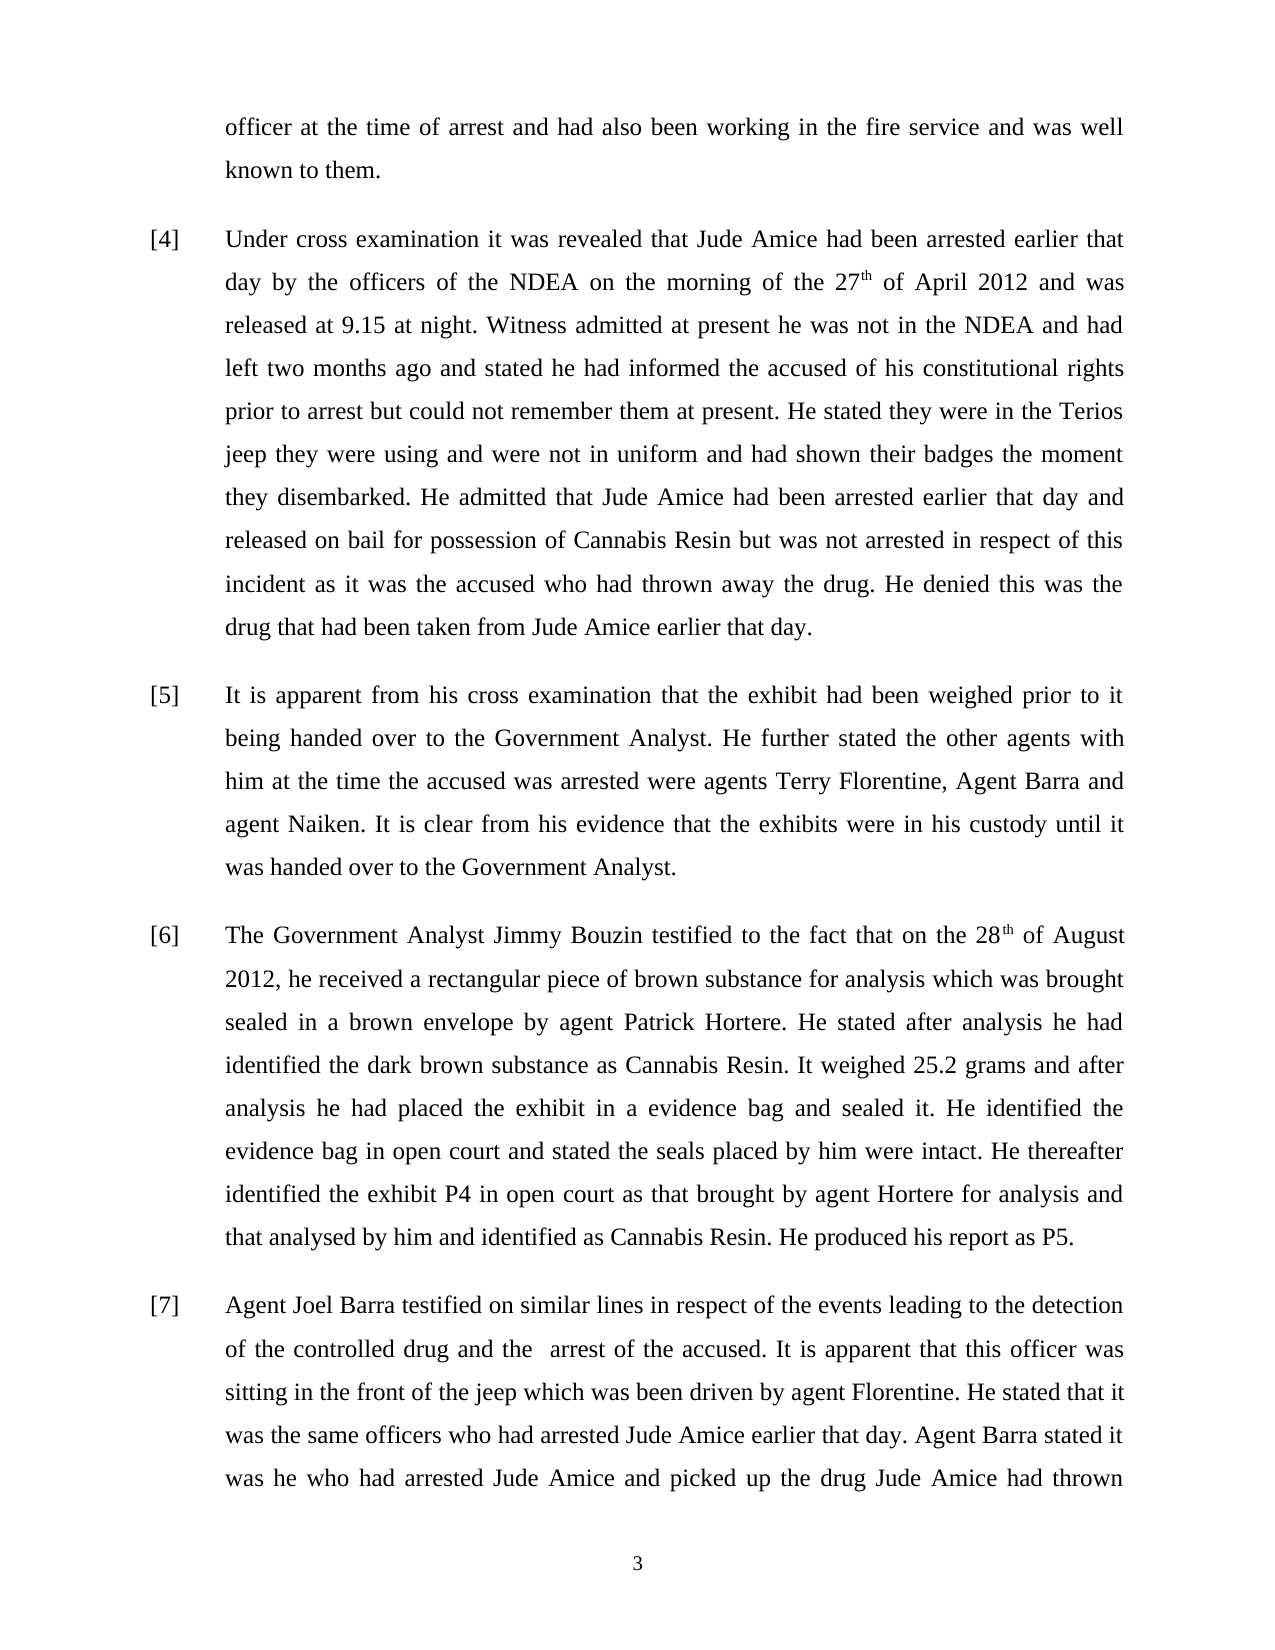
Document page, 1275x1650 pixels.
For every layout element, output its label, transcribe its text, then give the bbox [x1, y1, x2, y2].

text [150, 1291, 1125, 1492]
text The Government Analyst Jimmy Bouzin testified to the fact that on the 28th of August 2012, he received a rectangular piece of brown substance for analysis which was brought sealed in a brown envelope by agent Patrick Hortere. He stated after analysis he had identified the dark brown substance as Cannabis Resin. It weighed 25.2 grams and after analysis he had placed the exhibit in a evidence bag and sealed it. He identified the evidence bag in open court and stated the seals placed by him were intact. He thereafter identified the exhibit P4 in open court as that brought by agent Hortere for analysis and that analysed by him and identified as Cannabis Resin. He produced his report as P5. [150, 921, 1125, 1251]
text It is apparent from his cross examination that the exhibit had been weighed prior to it being handed over to the Government Analyst. He further stated the other agents with him at the time the accused was arrested were agents Terry Florentine, Agent Barra and agent Naiken. It is clear from his evidence that the exhibits were in his custody until it was handed over to the Government Analyst. [150, 680, 1125, 881]
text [150, 112, 1125, 184]
text Under cross examination it was revealed that Jude Amice had been arrested earlier that day by the officers of the NDEA on the morning of the 27th of April 2012 and was released at 9.15 at night. Witness admitted at present he was not in the NDEA and had left two months ago and stated he had informed the accused of his constitutional rights prior to arrest but could not remember them at present. He stated they were in the Terios jeep they were using and were not in uniform and had shown their badges the moment they disembarked. He admitted that Jude Amice had been arrested earlier that day and released on bail for possession of Cannabis Resin but was not arrested in respect of this incident as it was the accused who had thrown away the drug. He denied this was the drug that had been taken from Jude Amice earlier that day. [150, 224, 1125, 641]
